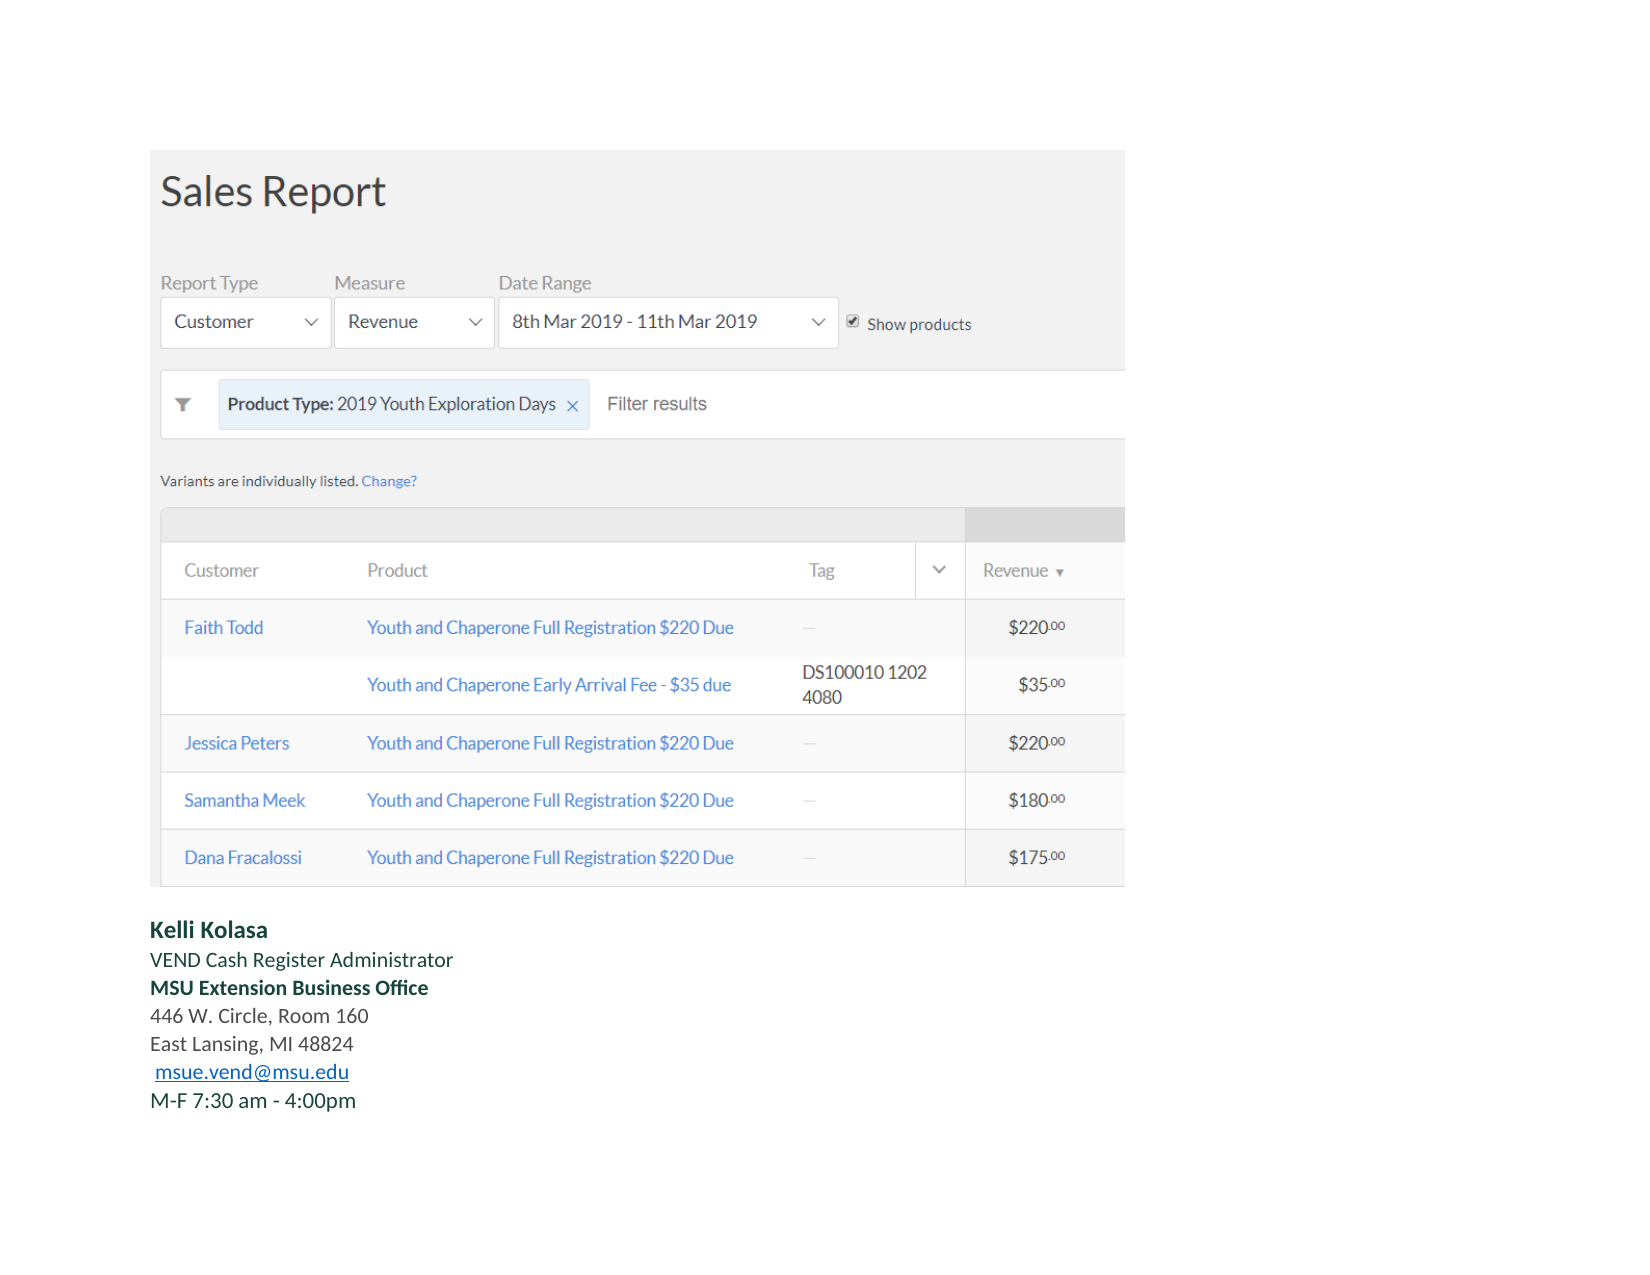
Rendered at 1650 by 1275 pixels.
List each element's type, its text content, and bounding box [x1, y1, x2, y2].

text East Lansing, MI 48824 [150, 1030, 1500, 1057]
text M-F 7:30 am - 4:00pm [150, 1086, 1500, 1114]
text VEND Cash Register Administrator [150, 946, 1500, 973]
picture [150, 150, 1125, 887]
text msue.vend@msu.edu [150, 1058, 1500, 1084]
text MSU Extension Business Office 446 W. Circle, Room 160 [150, 974, 1500, 1029]
text Kelli Kolasa [150, 914, 1500, 945]
